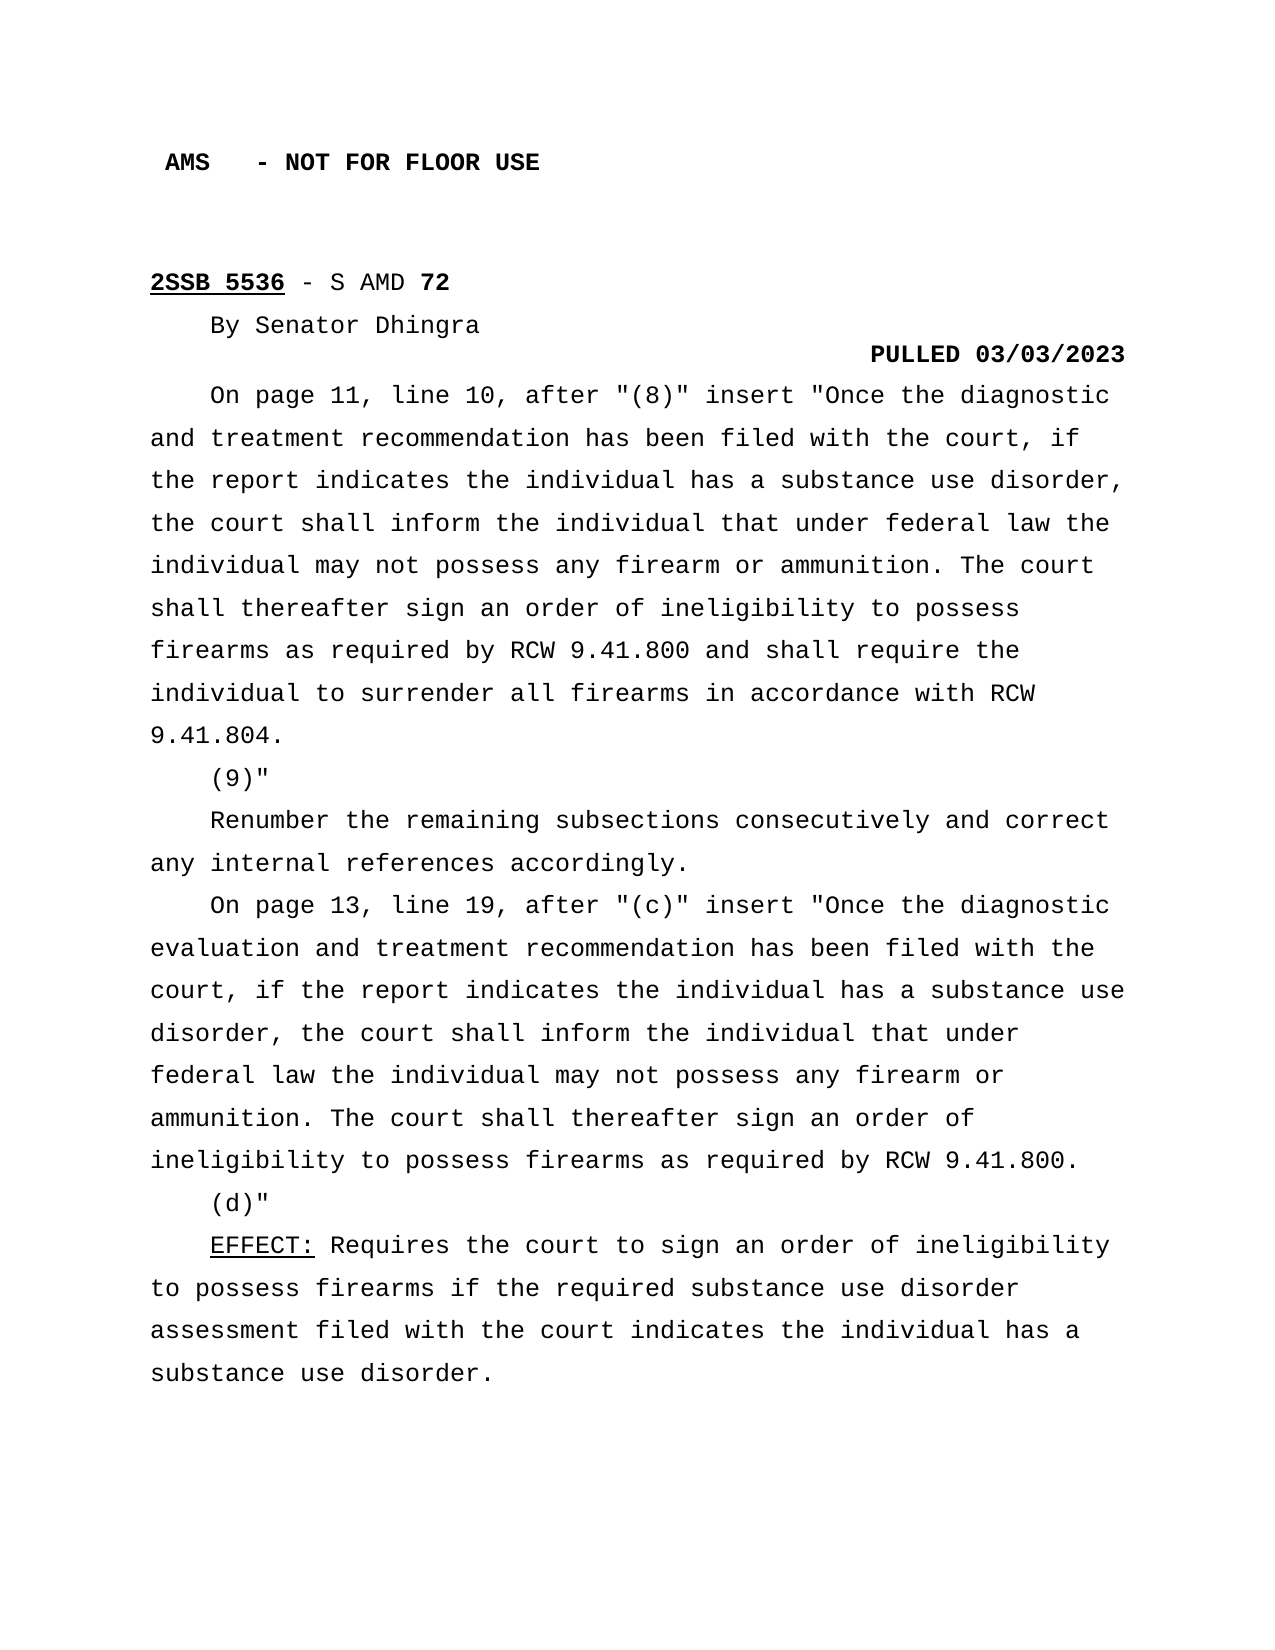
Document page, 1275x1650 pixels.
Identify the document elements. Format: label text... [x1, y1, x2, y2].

text EFFECT: Requires the court to sign an order of ineligibility to possess firearms if the required substance use disorder assessment filed with the court indicates the individual has a substance use disorder. [150, 1220, 1125, 1390]
text Renumber the remaining subsections consecutively and correct any internal references accordingly. [150, 795, 1125, 880]
text (d)" [150, 1177, 1125, 1220]
text AMS - NOT FOR FLOOR USE [150, 150, 1125, 178]
text By Senator Dhingra [150, 299, 1125, 342]
text 2SSB 5536 - S AMD 72 [150, 257, 1125, 299]
text PULLED 03/03/2023 [150, 342, 1125, 370]
text On page 13, line 19, after "(c)" insert "Once the diagnostic evaluation and treatment recommendation has been filed with the court, if the report indicates the individual has a substance use disorder, the court shall inform the individual that under federal law the individual may not possess any firearm or ammunition. The court shall thereafter sign an order of ineligibility to possess firearms as required by RCW 9.41.800. [150, 880, 1125, 1177]
text On page 11, line 10, after "(8)" insert "Once the diagnostic and treatment recommendation has been filed with the court, if the report indicates the individual has a substance use disorder, the court shall inform the individual that under federal law the individual may not possess any firearm or ammunition. The court shall thereafter sign an order of ineligibility to possess firearms as required by RCW 9.41.800 and shall require the individual to surrender all firearms in accordance with RCW 9.41.804. [150, 370, 1125, 752]
text (9)" [150, 752, 1125, 795]
